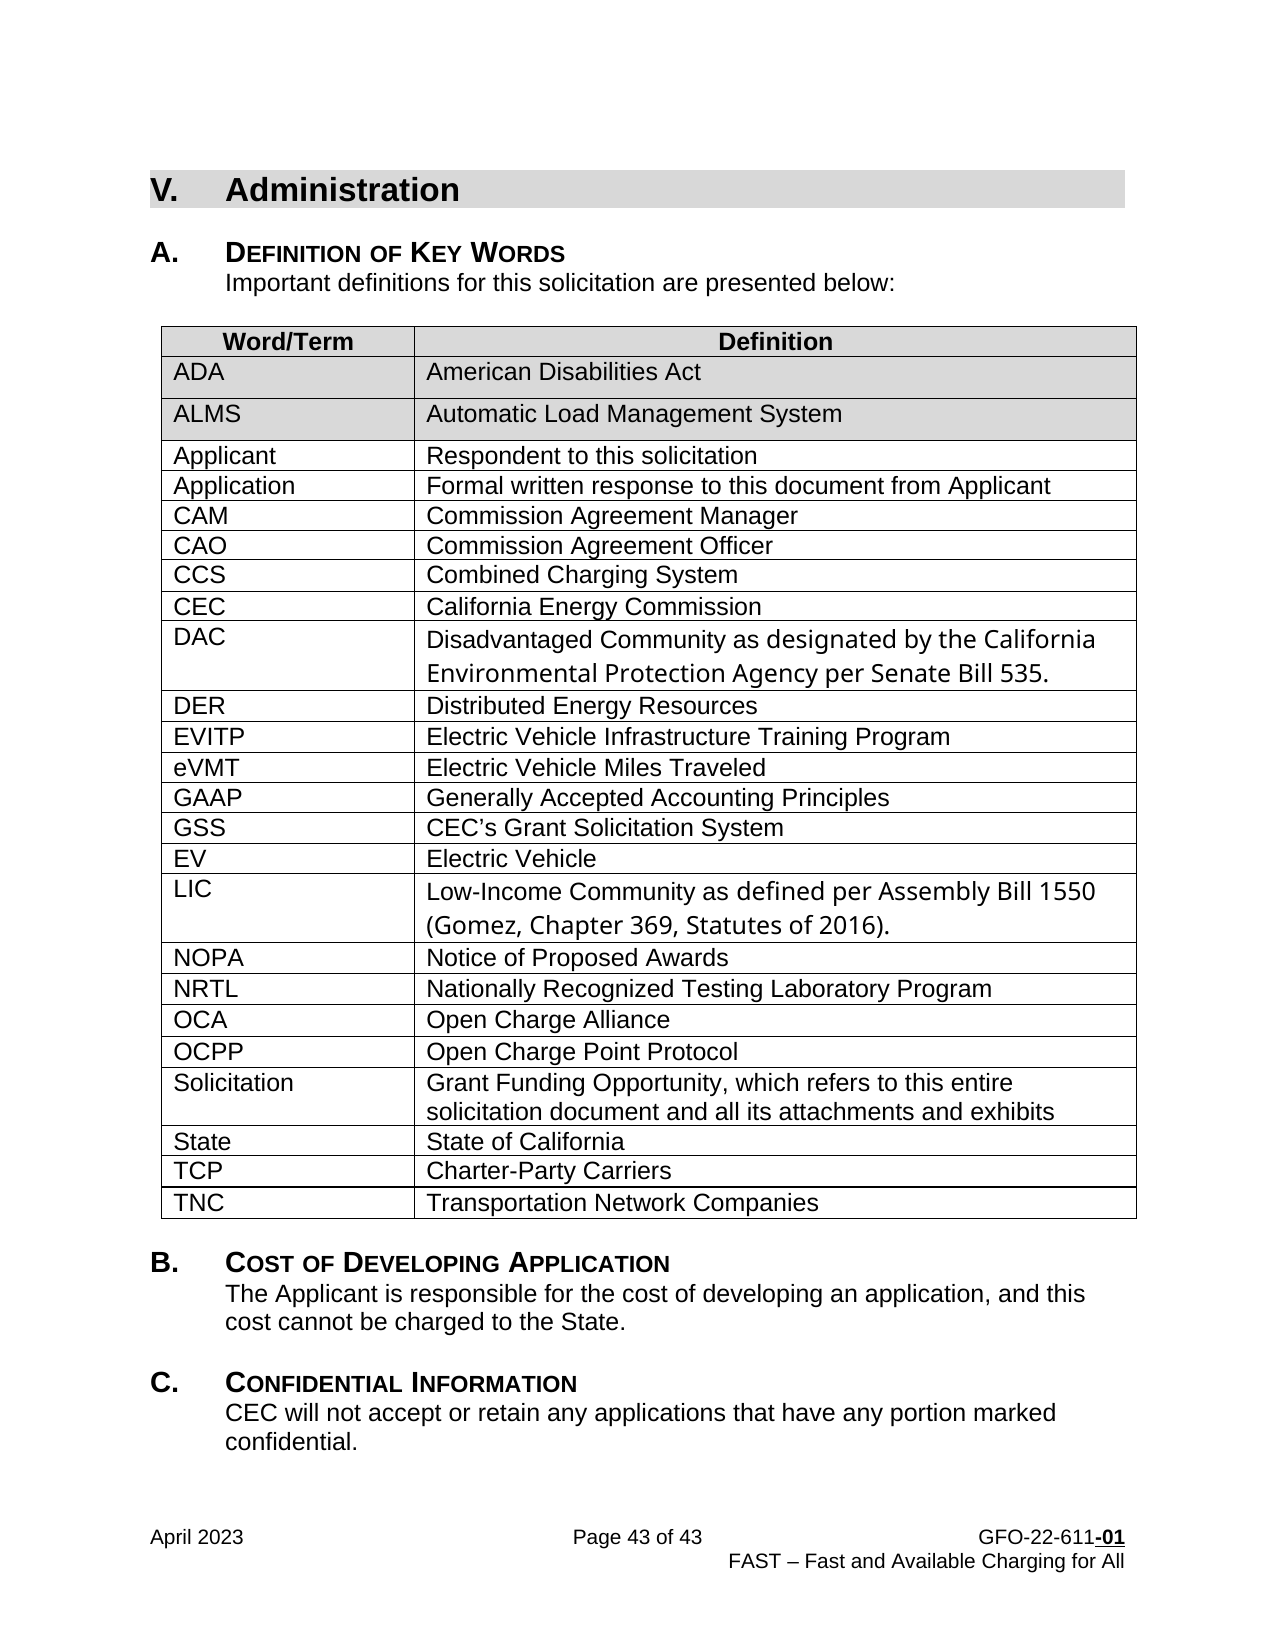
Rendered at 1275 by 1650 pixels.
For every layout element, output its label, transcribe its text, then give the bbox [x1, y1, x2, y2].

table_cell eVMT [162, 753, 414, 782]
table_cell Grant Funding Opportunity, which refers to this entire solicitation document and all its attachments and exhibits [415, 1068, 1136, 1125]
text CEC will not accept or retain any applications that have any portion marked confidential. [225, 1398, 1125, 1456]
table_cell Commission Agreement Officer [415, 531, 1136, 559]
subtitle V. Administration [150, 170, 1125, 208]
table_cell Electric Vehicle [415, 844, 1136, 873]
table_cell Commission Agreement Manager [415, 501, 1136, 529]
table_header Word/Term [162, 327, 414, 356]
table_cell TCP [162, 1156, 414, 1186]
table_cell Generally Accepted Accounting Principles [415, 783, 1136, 812]
table_cell Open Charge Alliance [415, 1005, 1136, 1036]
table_cell Combined Charging System [415, 560, 1136, 591]
text The Applicant is responsible for the cost of developing an application, and this cost cannot be charged to the State. [225, 1279, 1125, 1336]
table_cell EVITP [162, 722, 414, 752]
table_cell American Disabilities Act [415, 357, 1136, 398]
table_cell OCPP [162, 1037, 414, 1067]
table_cell Open Charge Point Protocol [415, 1037, 1136, 1067]
table_cell State [162, 1126, 414, 1155]
table_cell CEC [162, 592, 414, 620]
table_header Definition [415, 327, 1136, 356]
table_cell CAM [162, 501, 414, 529]
table_cell CAO [162, 531, 414, 559]
table_cell Respondent to this solicitation [415, 441, 1136, 470]
table_cell ADA [162, 357, 414, 398]
table_cell Nationally Recognized Testing Laboratory Program [415, 974, 1136, 1004]
table_cell GAAP [162, 783, 414, 812]
table_cell TNC [162, 1188, 414, 1218]
table_cell Solicitation [162, 1068, 414, 1125]
table_cell Low-Income Community as defined per Assembly Bill 1550 (Gomez, Chapter 369, Statutes of 2016). [415, 874, 1136, 942]
table_cell Formal written response to this document from Applicant [415, 471, 1136, 500]
table_cell Electric Vehicle Miles Traveled [415, 753, 1136, 782]
table_cell CEC’s Grant Solicitation System [415, 813, 1136, 843]
table_cell GSS [162, 813, 414, 843]
table_cell LIC [162, 874, 414, 942]
subtitle Cost of Developing Application [150, 1245, 1125, 1279]
subtitle Definition of Key Words [150, 235, 1125, 268]
table_cell California Energy Commission [415, 592, 1136, 620]
table_cell ALMS [162, 399, 414, 440]
table_cell NRTL [162, 974, 414, 1004]
table_cell State of California [415, 1126, 1136, 1155]
text Important definitions for this solicitation are presented below: [225, 268, 1125, 297]
table_cell Applicant [162, 441, 414, 470]
table_cell Notice of Proposed Awards [415, 943, 1136, 973]
table_cell Transportation Network Companies [415, 1188, 1136, 1218]
table_cell OCA [162, 1005, 414, 1036]
subtitle Confidential Information [150, 1365, 1125, 1398]
table_cell NOPA [162, 943, 414, 973]
table_cell DAC [162, 621, 414, 689]
table_cell Charter-Party Carriers [415, 1156, 1136, 1186]
table_cell Distributed Energy Resources [415, 691, 1136, 721]
table_cell Application [162, 471, 414, 500]
table_cell CCS [162, 560, 414, 591]
table_cell Electric Vehicle Infrastructure Training Program [415, 722, 1136, 752]
table_cell Disadvantaged Community as designated by the California Environmental Protection Agency per Senate Bill 535. [415, 621, 1136, 689]
table_cell Automatic Load Management System [415, 399, 1136, 440]
table_cell EV [162, 844, 414, 873]
table_cell DER [162, 691, 414, 721]
